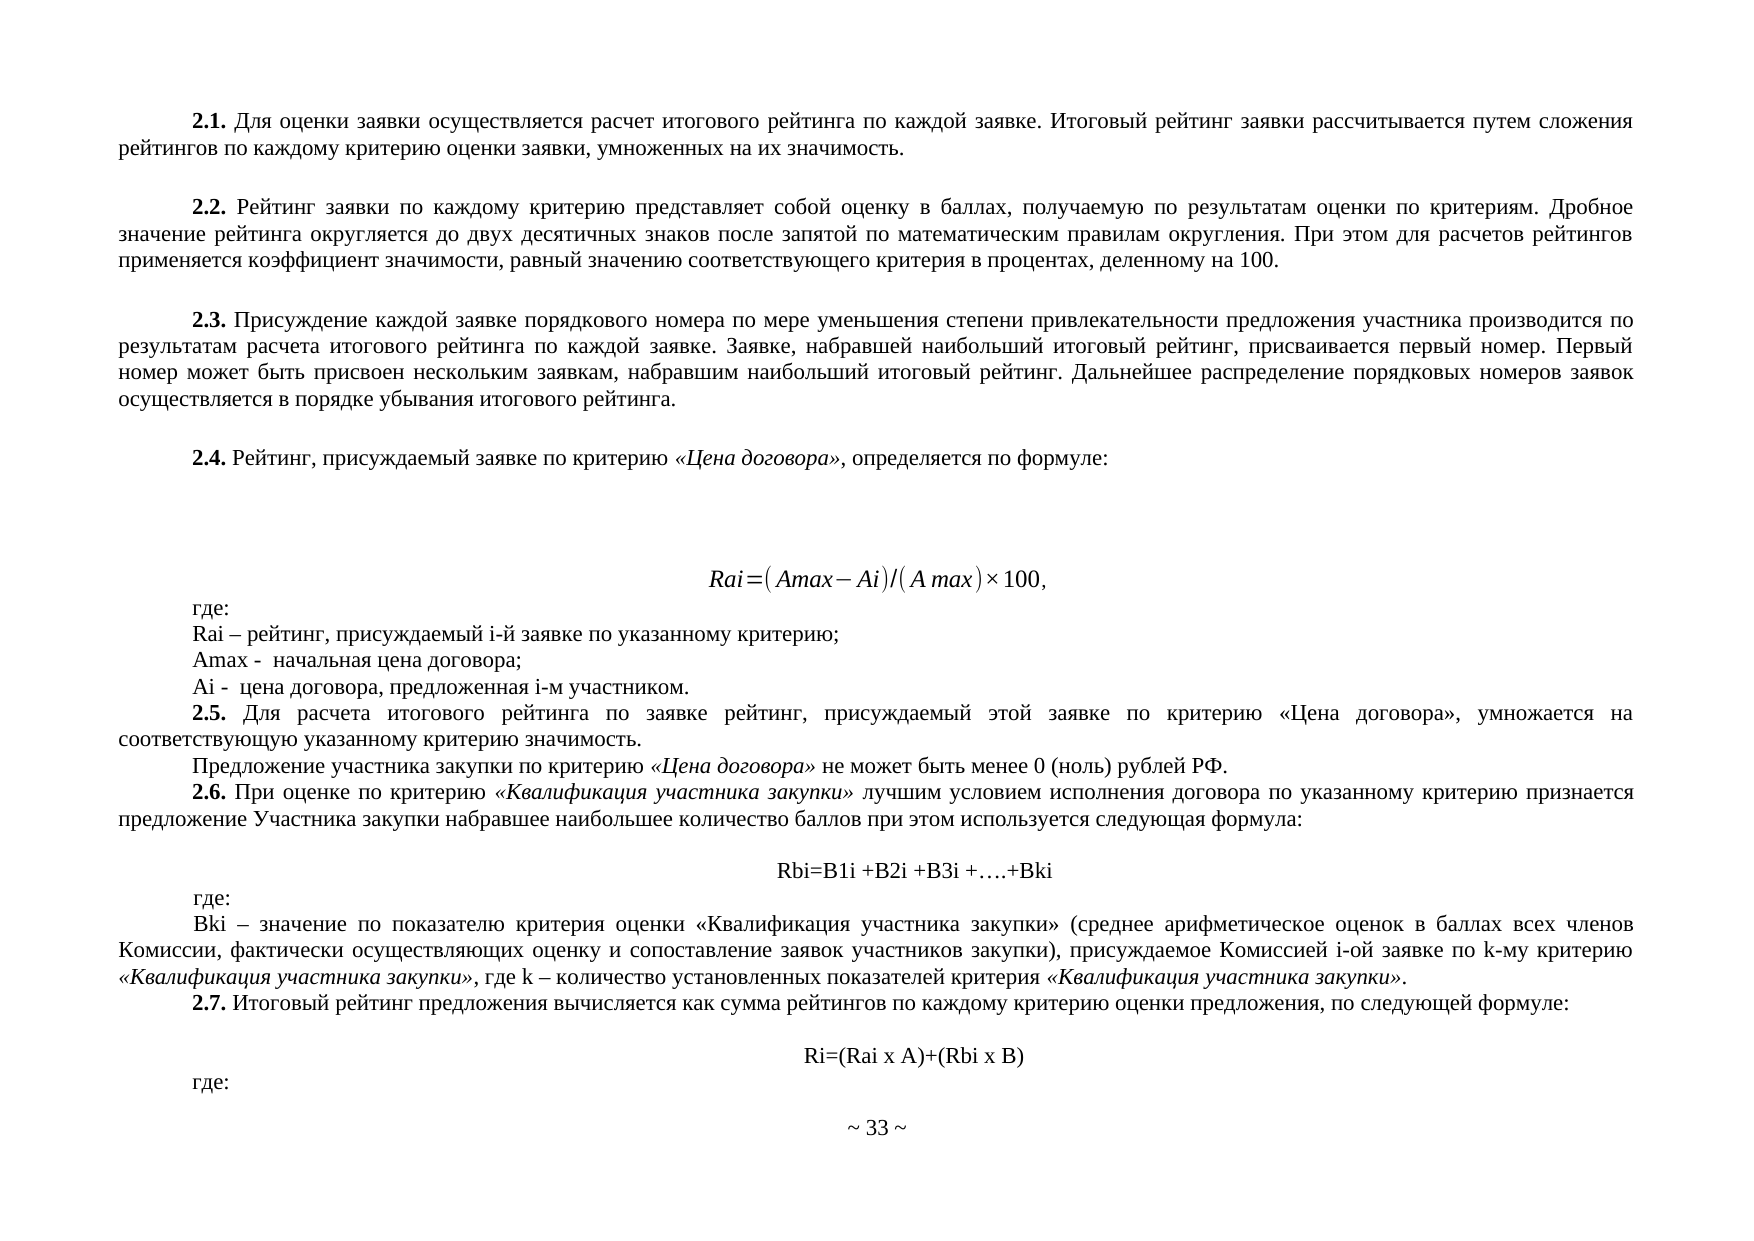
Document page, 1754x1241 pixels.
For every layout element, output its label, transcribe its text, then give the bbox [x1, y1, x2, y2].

text Rai – рейтинг, присуждаемый i-й заявке по указанному критерию; [192, 620, 1636, 646]
text Amax - начальная цена договора; [192, 646, 1636, 673]
text 2.3. Присуждение каждой заявке порядкового номера по мере уменьшения степени привлекательности предложения участника производится по результатам расчета итогового рейтинга по каждой заявке. Заявке, набравшей наибольший итоговый рейтинг, присваивается первый номер. Первый номер может быть присвоен нескольким заявкам, набравшим наибольший итоговый рейтинг. Дальнейшее распределение порядковых номеров заявок осуществляется в порядке убывания итогового рейтинга. [118, 272, 1636, 411]
text 2.7. Итоговый рейтинг предложения вычисляется как сумма рейтингов по каждому критерию оценки предложения, по следующей формуле: [118, 989, 1636, 1015]
text где: [193, 884, 1636, 910]
text 2.4. Рейтинг, присуждаемый заявке по критерию «Цена договора», определяется по формуле: [118, 411, 1636, 471]
text 2.2. Рейтинг заявки по каждому критерию представляет собой оценку в баллах, получаемую по результатам оценки по критериям. Дробное значение рейтинга округляется до двух десятичных знаков после запятой по математическим правилам округления. При этом для расчетов рейтингов применяется коэффициент значимости, равный значению соответствующего критерия в процентах, деленному на 100. [118, 160, 1636, 272]
text Ai - цена договора, предложенная i-м участником. [192, 673, 1636, 699]
text где: [192, 594, 1636, 620]
text 2.5. Для расчета итогового рейтинга по заявке рейтинг, присуждаемый этой заявке по критерию «Цена договора», умножается на соответствующую указанному критерию значимость. [118, 699, 1636, 752]
text Предложение участника закупки по критерию «Цена договора» не может быть менее 0 (ноль) рублей РФ. [118, 752, 1636, 778]
text Bki – значение по показателю критерия оценки «Квалификация участника закупки» (среднее арифметическое оценок в баллах всех членов Комиссии, фактически осуществляющих оценку и сопоставление заявок участников закупки), присуждаемое Комиссией i-ой заявке по k-му критерию «Квалификация участника закупки», где k – количество установленных показателей критерия «Квалификация участника закупки». [118, 910, 1636, 989]
text 2.1. Для оценки заявки осуществляется расчет итогового рейтинга по каждой заявке. Итоговый рейтинг заявки рассчитывается путем сложения рейтингов по каждому критерию оценки заявки, умноженных на их значимость. [118, 74, 1636, 160]
text , [118, 530, 1636, 594]
text где: [118, 1068, 1636, 1094]
text 2.6. При оценке по критерию «Квалификация участника закупки» лучшим условием исполнения договора по указанному критерию признается предложение Участника закупки набравшее наибольшее количество баллов при этом используется следующая формула: [118, 778, 1636, 831]
text Rbi=B1i +B2i +B3i +….+Bki [193, 857, 1636, 884]
text Ri=(Rai x A)+(Rbi x B) [118, 1042, 1636, 1068]
